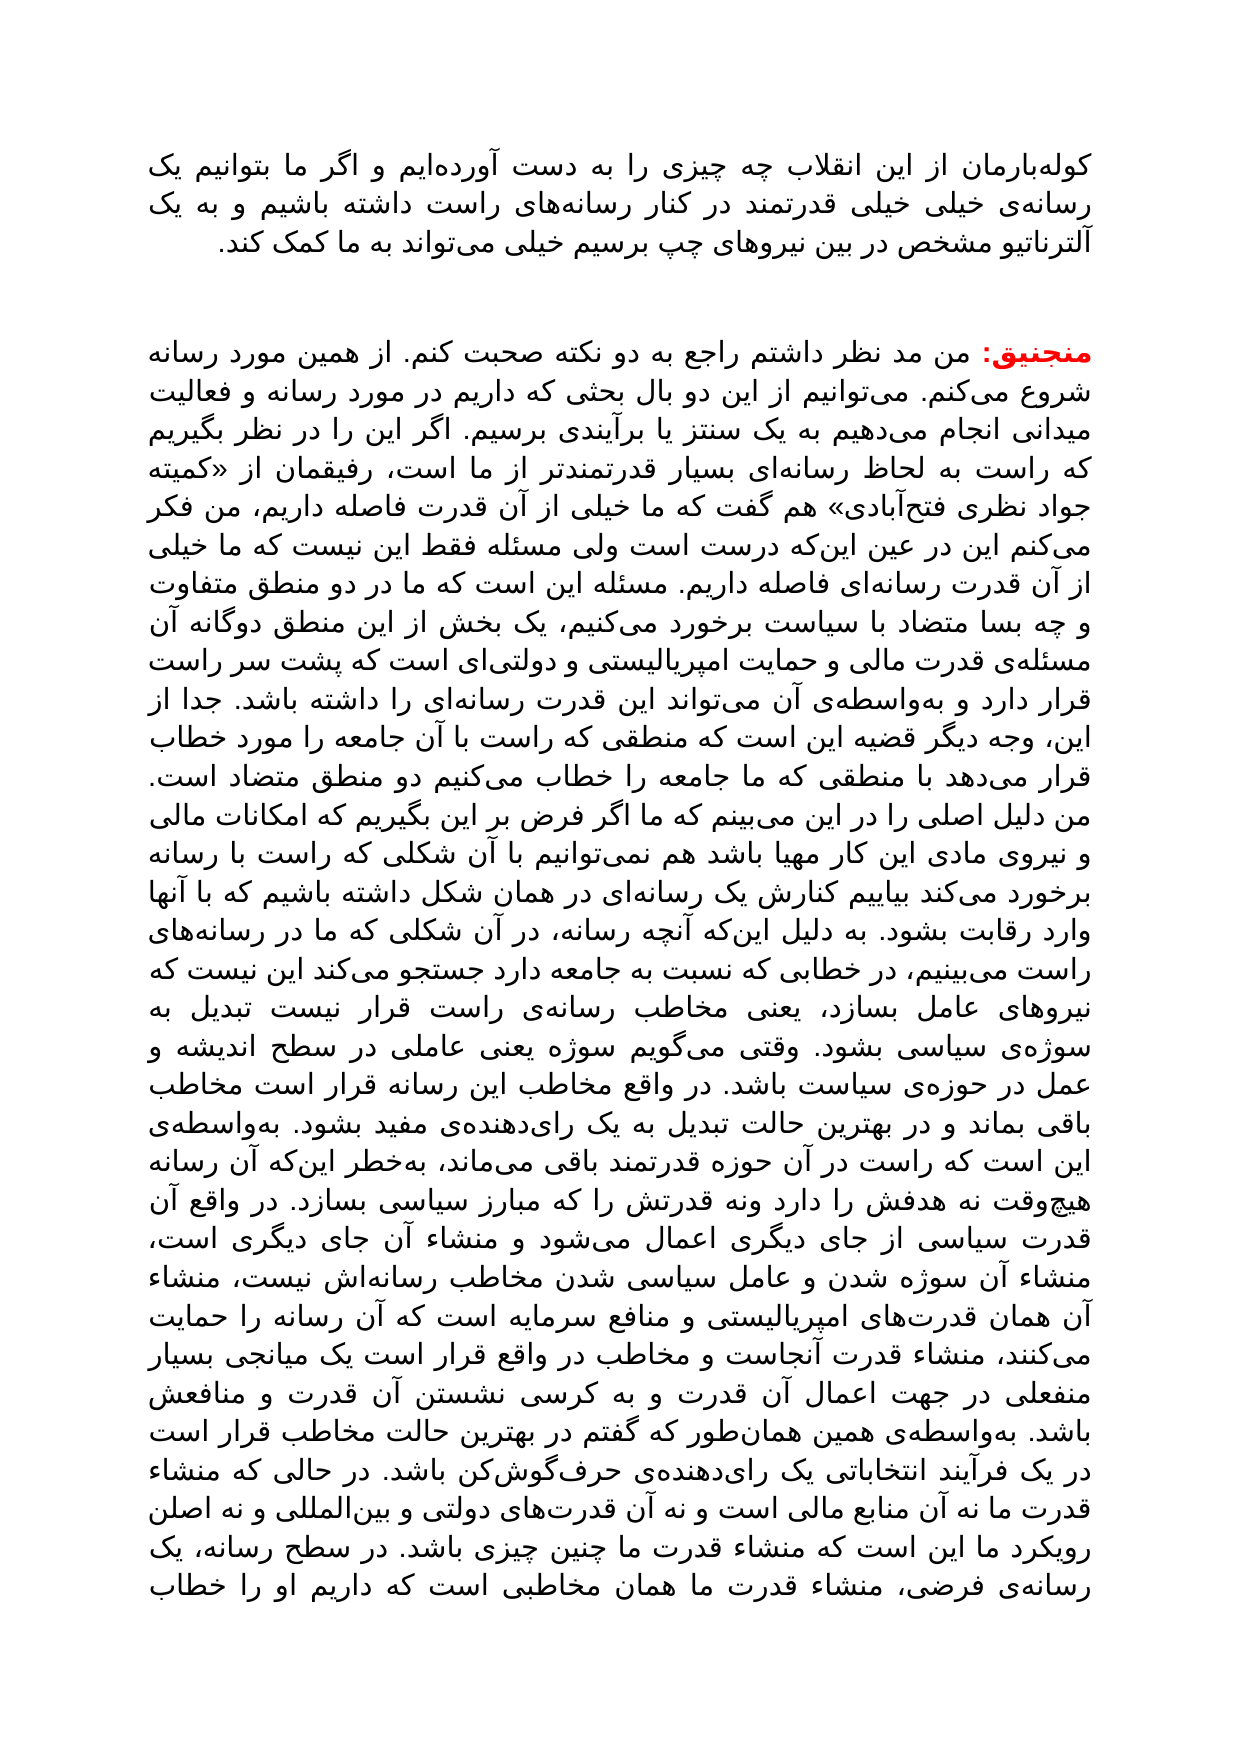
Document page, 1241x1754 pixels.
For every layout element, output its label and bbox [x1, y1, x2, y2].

text [148, 148, 1093, 258]
text [148, 335, 1093, 1602]
